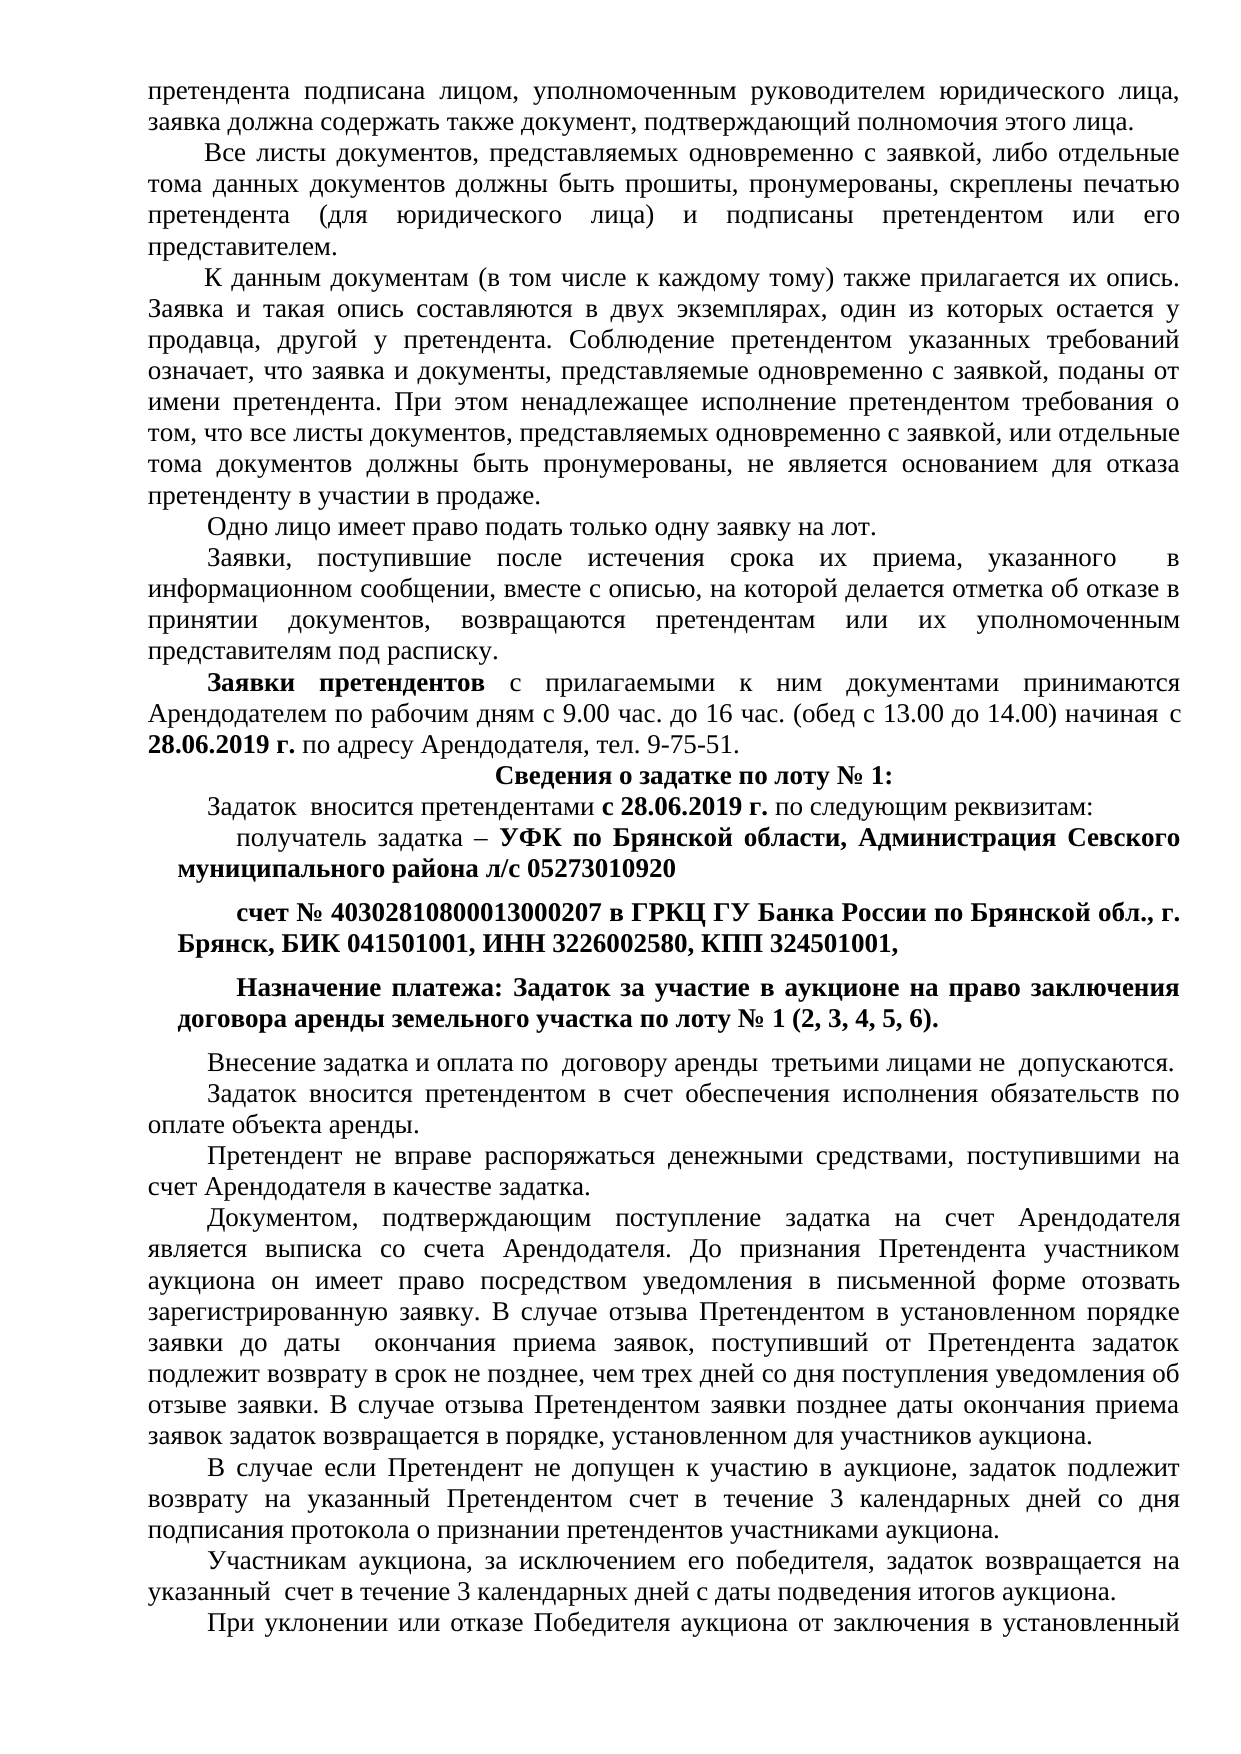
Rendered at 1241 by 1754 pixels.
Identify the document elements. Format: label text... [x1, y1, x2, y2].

text Назначение платежа: Задаток за участие в аукционе на право заключения договора аренды земельного участка по лоту № 1 (2, 3, 4, 5, 6). [177, 971, 1181, 1033]
text получатель задатка – УФК по Брянской области, Администрация Севского муниципального района л/с 05273010920 [177, 821, 1181, 884]
text Задаток вносится претендентом в счет обеспечения исполнения обязательств по оплате объекта аренды. [148, 1077, 1181, 1139]
text счет № 40302810800013000207 в ГРКЦ ГУ Банка России по Брянской обл., г. Брянск, БИК 041501001, ИНН 3226002580, КПП 324501001, [177, 896, 1181, 958]
text В случае если Претендент не допущен к участию в аукционе, задаток подлежит возврату на указанный Претендентом счет в течение 3 календарных дней со дня подписания протокола о признании претендентов участниками аукциона. [148, 1451, 1181, 1544]
text Документом, подтверждающим поступление задатка на счет Арендодателя является выписка со счета Арендодателя. До признания Претендента участником аукциона он имеет право посредством уведомления в письменной форме отозвать зарегистрированную заявку. В случае отзыва Претендентом в установленном порядке заявки до даты окончания приема заявок, поступивший от Претендента задаток подлежит возврату в срок не позднее, чем трех дней со дня поступления уведомления об отзыве заявки. В случае отзыва Претендентом заявки позднее даты окончания приема заявок задаток возвращается в порядке, установленном для участников аукциона. [148, 1201, 1181, 1451]
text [148, 74, 1181, 136]
text Заявки, поступившие после истечения срока их приема, указанного в информационном сообщении, вместе с описью, на которой делается отметка об отказе в принятии документов, возвращаются претендентам или их уполномоченным представителям под расписку. [148, 541, 1181, 666]
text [148, 1606, 1181, 1637]
text Сведения о задатке по лоту № 1: [148, 759, 1181, 790]
text Участникам аукциона, за исключением его победителя, задаток возвращается на указанный счет в течение 3 календарных дней с даты подведения итогов аукциона. [148, 1544, 1181, 1606]
text Задаток вносится претендентами с 28.06.2019 г. по следующим реквизитам: [148, 790, 1181, 821]
text Все листы документов, представляемых одновременно с заявкой, либо отдельные тома данных документов должны быть прошиты, пронумерованы, скреплены печатью претендента (для юридического лица) и подписаны претендентом или его представителем. [148, 136, 1181, 261]
text К данным документам (в том числе к каждому тому) также прилагается их опись. Заявка и такая опись составляются в двух экземплярах, один из которых остается у продавца, другой у претендента. Соблюдение претендентом указанных требований означает, что заявка и документы, представляемые одновременно с заявкой, поданы от имени претендента. При этом ненадлежащее исполнение претендентом требования о том, что все листы документов, представляемых одновременно с заявкой, или отдельные тома документов должны быть пронумерованы, не является основанием для отказа претенденту в участии в продаже. [148, 261, 1181, 510]
text Одно лицо имеет право подать только одну заявку на лот. [148, 510, 1181, 541]
text Претендент не вправе распоряжаться денежными средствами, поступившими на счет Арендодателя в качестве задатка. [148, 1139, 1181, 1201]
text Внесение задатка и оплата по договору аренды третьими лицами не допускаются. [148, 1046, 1181, 1077]
text Заявки претендентов с прилагаемыми к ним документами принимаются Арендодателем по рабочим дням с 9.00 час. до 16 час. (обед с 13.00 до 14.00) начиная с 28.06.2019 г. по адресу Арендодателя, тел. 9-75-51. [148, 666, 1181, 759]
